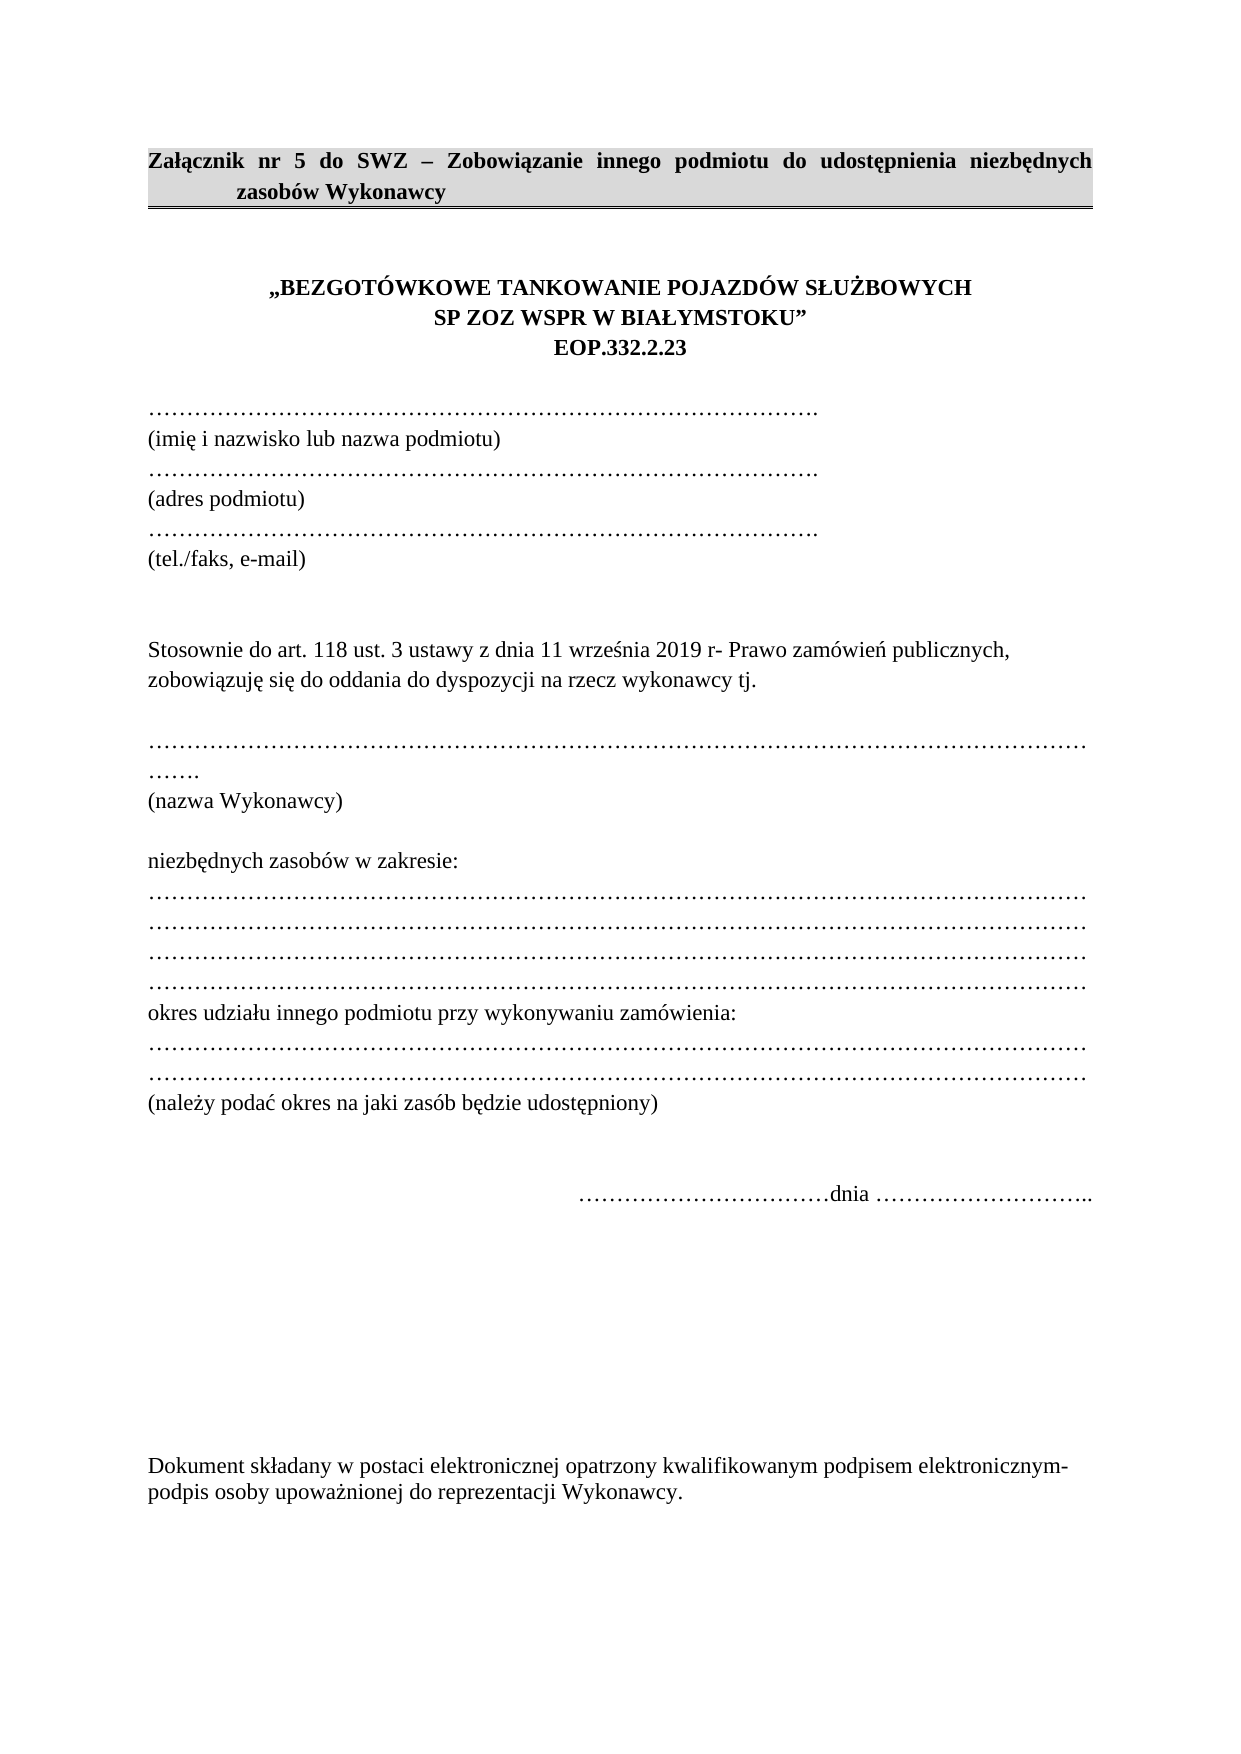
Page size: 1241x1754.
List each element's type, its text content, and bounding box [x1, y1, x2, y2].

text „BEZGOTÓWKOWE TANKOWANIE POJAZDÓW SŁUŻBOWYCH [148, 274, 1093, 300]
text ………………………………………………………………………………………………………………………………………………………………………………………………………………………… [148, 1029, 1093, 1085]
text …………………………………………………………………………………………………………………………………………………………………………………………………………………………………………………………………………………………………………………………………………………………………………………………………………………………………………………… [148, 878, 1093, 995]
text Dokument składany w postaci elektronicznej opatrzony kwalifikowanym podpisem elektronicznym- podpis osoby upoważnionej do reprezentacji Wykonawcy. [148, 1452, 1093, 1504]
text (imię i nazwisko lub nazwa podmiotu) [148, 425, 1093, 451]
text (nazwa Wykonawcy) [148, 787, 1093, 813]
text okres udziału innego podmiotu przy wykonywaniu zamówienia: [148, 999, 1093, 1025]
text ……………………………………………………………………………. [148, 515, 1093, 542]
text EOP.332.2.23 [148, 334, 1093, 360]
text (tel./faks, e-mail) [148, 546, 1093, 572]
text ……………………………………………………………………………. [148, 394, 1093, 421]
text Załącznik nr 5 do SWZ – Zobowiązanie innego podmiotu do udostępnienia niezbędnych zasobów Wykonawcy [148, 148, 1093, 206]
text (należy podać okres na jaki zasób będzie udostępniony) [148, 1089, 1093, 1116]
text (adres podmiotu) [148, 485, 1093, 511]
text …………………………………………………………………………………………………………………. [148, 727, 1093, 783]
text Stosownie do art. 118 ust. 3 ustawy z dnia 11 września 2019 r- Prawo zamówień publicznych, zobowiązuję się do oddania do dyspozycji na rzecz wykonawcy tj. [148, 636, 1093, 693]
text SP ZOZ WSPR W BIAŁYMSTOKU” [148, 304, 1093, 330]
text ……………………………dnia ……………………….. [148, 1180, 1093, 1206]
text ……………………………………………………………………………. [148, 455, 1093, 481]
text niezbędnych zasobów w zakresie: [148, 848, 1093, 874]
